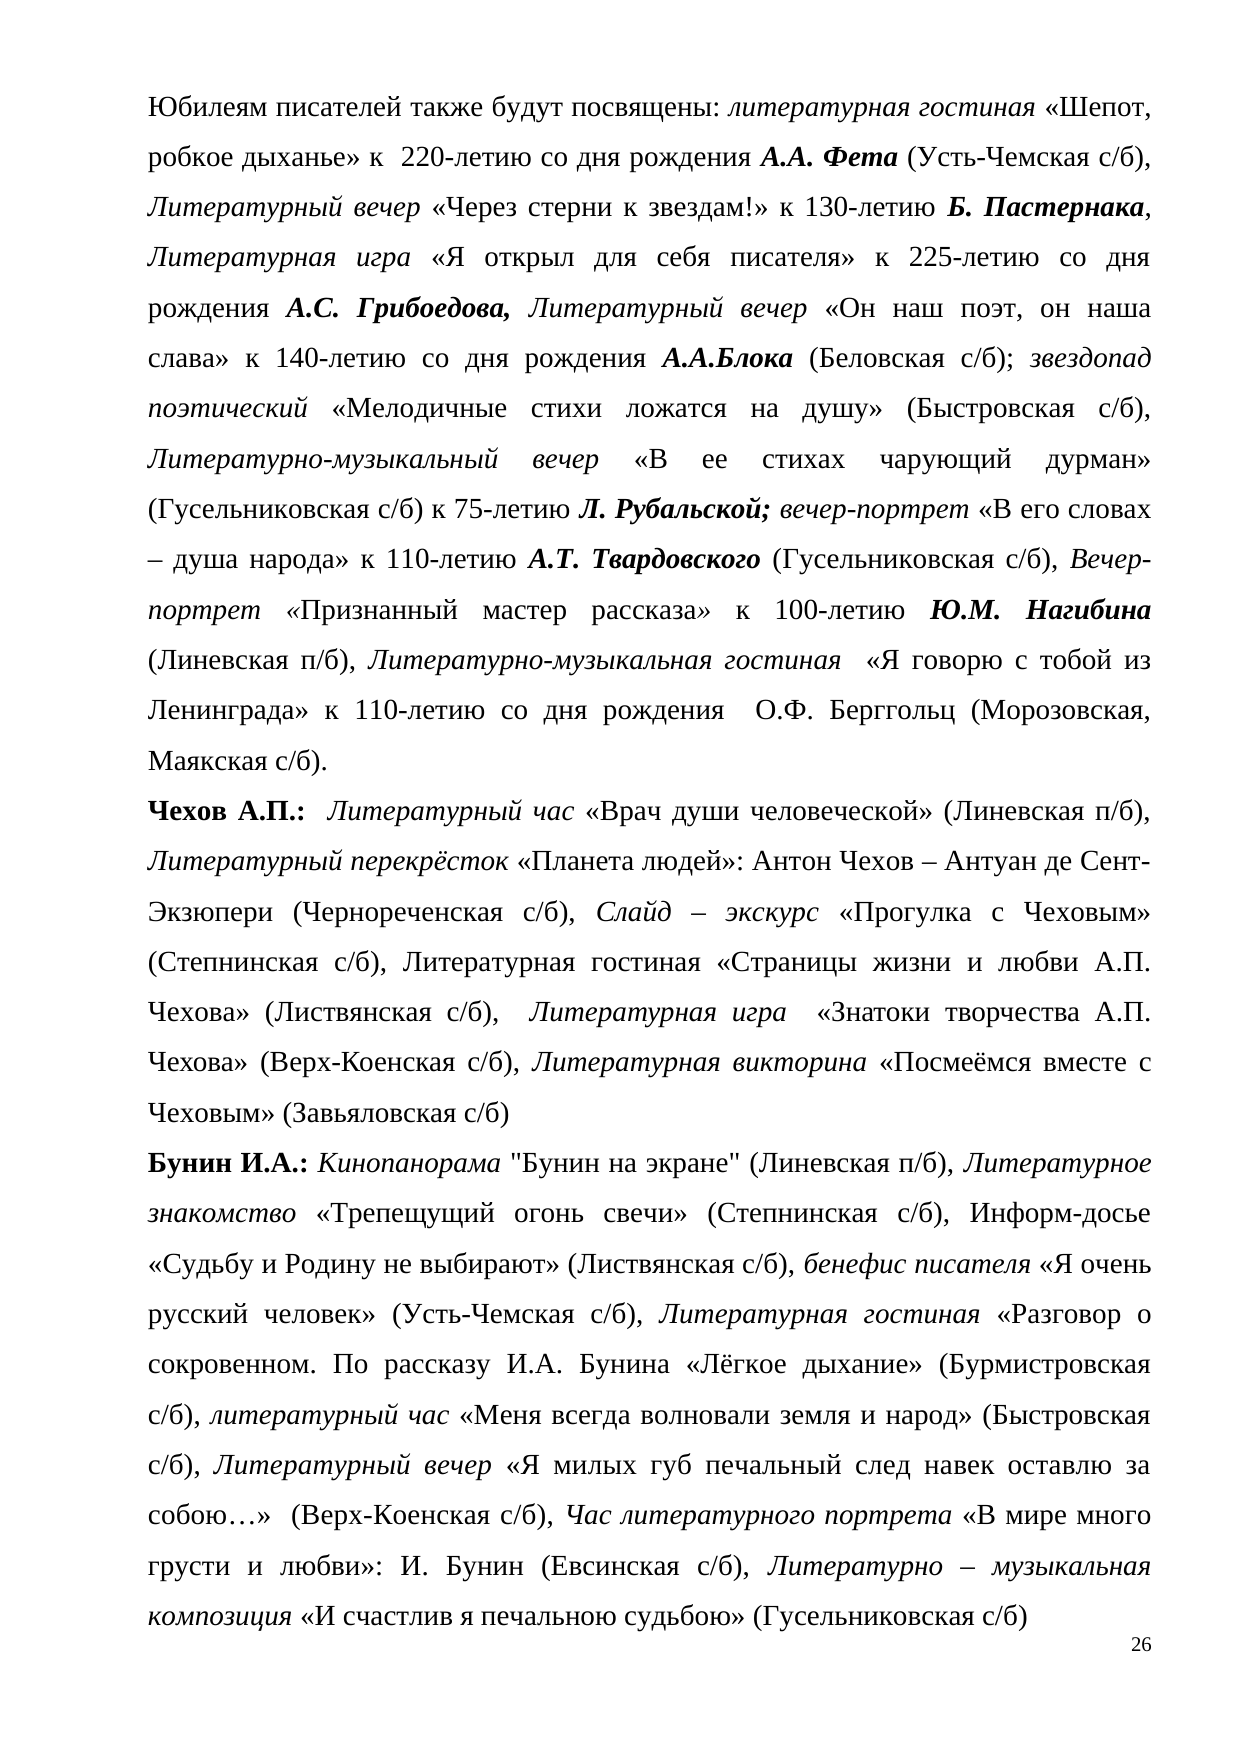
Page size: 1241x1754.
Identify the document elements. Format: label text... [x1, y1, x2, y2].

text Чехов А.П.: Литературный час «Врач души человеческой» (Линевская п/б), Литературный перекрёсток «Планета людей»: Антон Чехов – Антуан де Сент-Экзюпери (Чернореченская с/б), Слайд – экскурс «Прогулка с Чеховым» (Степнинская с/б), Литературная гостиная «Страницы жизни и любви А.П. Чехова» (Листвянская с/б), Литературная игра «Знатоки творчества А.П. Чехова» (Верх-Коенская с/б), Литературная викторина «Посмеёмся вместе с Чеховым» (Завьяловская с/б) [148, 793, 1152, 1128]
text Бунин И.А.: Кинопанорама "Бунин на экране" (Линевская п/б), Литературное знакомство «Трепещущий огонь свечи» (Степнинская с/б), Информ-досье «Судьбу и Родину не выбирают» (Листвянская с/б), бенефис писателя «Я очень русский человек» (Усть-Чемская с/б), Литературная гостиная «Разговор о сокровенном. По рассказу И.А. Бунина «Лёгкое дыхание» (Бурмистровская с/б), литературный час «Меня всегда волновали земля и народ» (Быстровская с/б), Литературный вечер «Я милых губ печальный след навек оставлю за собою…» (Верх-Коенская с/б), Час литературного портрета «В мире много грусти и любви»: И. Бунин (Евсинская с/б), Литературно – музыкальная композиция «И счастлив я печальною судьбою» (Гусельниковская с/б) [148, 1145, 1152, 1632]
text Юбилеям писателей также будут посвящены: литературная гостиная «Шепот, робкое дыханье» к 220-летию со дня рождения А.А. Фета (Усть-Чемская с/б), Литературный вечер «Через стерни к звездам!» к 130-летию Б. Пастернака, Литературная игра «Я открыл для себя писателя» к 225-летию со дня рождения А.С. Грибоедова, Литературный вечер «Он наш поэт, он наша слава» к 140-летию со дня рождения А.А.Блока (Беловская с/б); звездопад поэтический «Мелодичные стихи ложатся на душу» (Быстровская с/б), Литературно-музыкальный вечер «В ее стихах чарующий дурман» (Гусельниковская с/б) к 75-летию Л. Рубальской; вечер-портрет «В его словах – душа народа» к 110-летию А.Т. Твардовского (Гусельниковская с/б), Вечер-портрет «Признанный мастер рассказа» к 100-летию Ю.М. Нагибина (Линевская п/б), Литературно-музыкальная гостиная «Я говорю с тобой из Ленинграда» к 110-летию со дня рождения О.Ф. Берггольц (Морозовская, Маякская с/б). [148, 89, 1152, 776]
